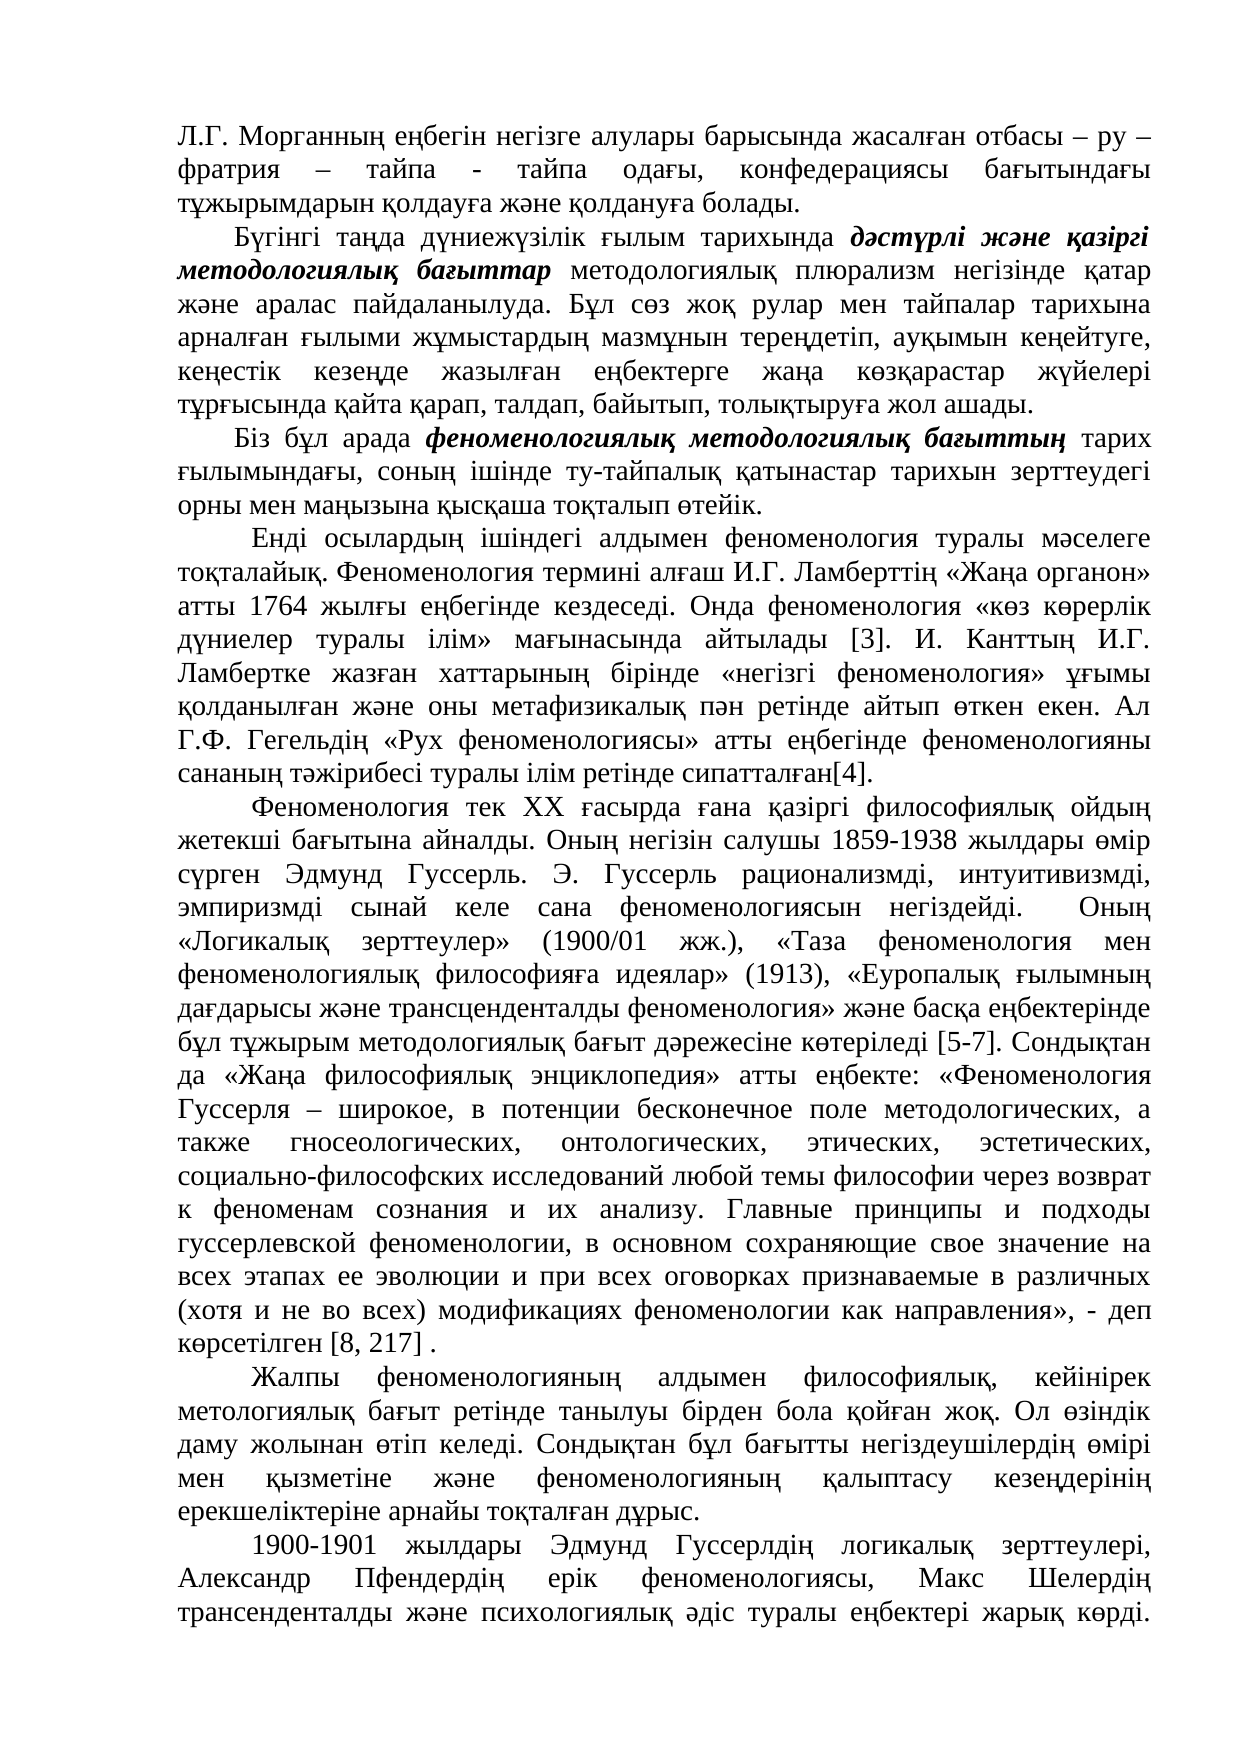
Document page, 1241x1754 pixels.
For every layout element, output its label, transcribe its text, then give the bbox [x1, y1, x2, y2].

text Феноменология тек ХХ ғасырда ғана қазіргі философиялық ойдың жетекші бағытына айналды. Оның негізін салушы 1859-1938 жылдары өмір сүрген Эдмунд Гуссерль. Э. Гуссерль рационализмді, интуитивизмді, эмпиризмді сынай келе сана феноменологиясын негіздейді. Оның «Логикалық зерттеулер» (1900/01 жж.), «Таза феноменология мен феноменологиялық философияға идеялар» (1913), «Еуропалық ғылымның дағдарысы және трансценденталды феноменология» және басқа еңбектерінде бұл тұжырым методологиялық бағыт дәрежесіне көтеріледі [5-7]. Сондықтан да «Жаңа философиялық энциклопедия» атты еңбекте: «Феноменология Гуссерля – широкое, в потенции бесконечное поле методологических, а также гносеологических, онтологических, этических, эстетических, социально-философских исследований любой темы философии через возврат к феноменам сознания и их анализу. Главные принципы и подходы гуссерлевской феноменологии, в основном сохраняющие свое значение на всех этапах ее эволюции и при всех оговорках признаваемые в различных (хотя и не во всех) модификациях феноменологии как направления», - деп көрсетілген [8, 217] . [177, 789, 1152, 1359]
text Енді осылардың ішіндегі алдымен феноменология туралы мәселеге тоқталайық. Феноменология термині алғаш И.Г. Ламберттің «Жаңа органон» атты 1764 жылғы еңбегінде кездеседі. Онда феноменология «көз көрерлік дүниелер туралы ілім» мағынасында айтылады [3]. И. Канттың И.Г. Ламбертке жазған хаттарының бірінде «негізгі феноменология» ұғымы қолданылған және оны метафизикалық пән ретінде айтып өткен екен. Ал Г.Ф. Гегельдің «Рух феноменологиясы» атты еңбегінде феноменологияны сананың тәжірибесі туралы ілім ретінде сипатталған[4]. [177, 521, 1152, 789]
text Жалпы феноменологияның алдымен философиялық, кейінірек метологиялық бағыт ретінде танылуы бірден бола қойған жоқ. Ол өзіндік даму жолынан өтіп келеді. Сондықтан бұл бағытты негіздеушілердің өмірі мен қызметіне және феноменологияның қалыптасу кезеңдерінің ерекшеліктеріне арнайы тоқталған дұрыс. [177, 1359, 1152, 1527]
text Бүгінгі таңда дүниежүзілік ғылым тарихында дәстүрлі және қазіргі методологиялық бағыттар методологиялық плюрализм негізінде қатар және аралас пайдаланылуда. Бұл сөз жоқ рулар мен тайпалар тарихына арналған ғылыми жұмыстардың мазмұнын тереңдетіп, ауқымын кеңейтуге, кеңестік кезеңде жазылған еңбектерге жаңа көзқарастар жүйелері тұрғысында қайта қарап, талдап, байытып, толықтыруға жол ашады. [177, 219, 1152, 420]
text Біз бұл арада феноменологиялық методологиялық бағыттың тарих ғылымындағы, соның ішінде ту-тайпалық қатынастар тарихын зерттеудегі орны мен маңызына қысқаша тоқталып өтейік. [177, 420, 1152, 521]
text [177, 118, 1152, 219]
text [177, 1527, 1152, 1627]
